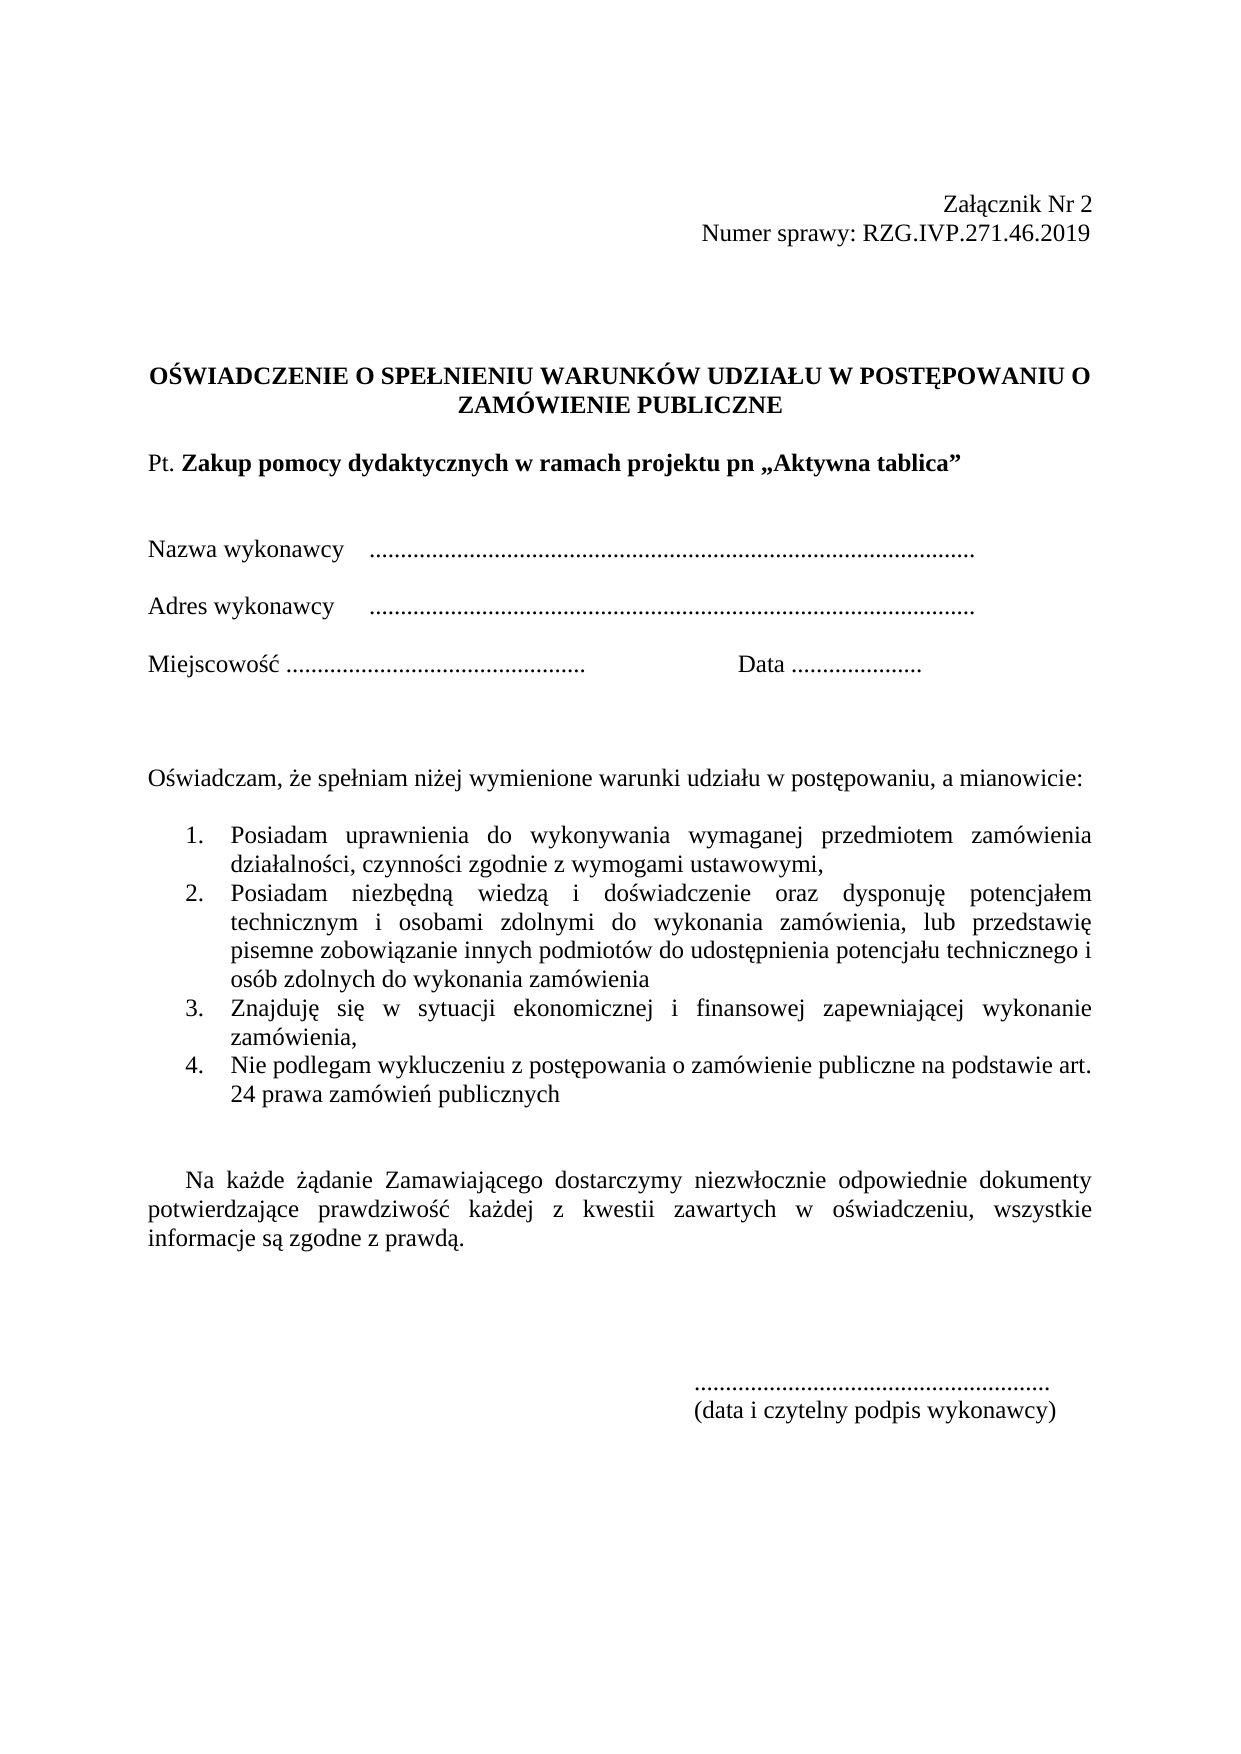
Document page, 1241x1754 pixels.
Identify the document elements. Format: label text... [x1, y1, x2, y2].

text OŚWIADCZENIE O SPEŁNIENIU WARUNKÓW UDZIAŁU W POSTĘPOWANIU O ZAMÓWIENIE PUBLICZNE [148, 361, 1093, 419]
text ......................................................... [694, 1367, 1093, 1396]
text 2. Posiadam niezbędną wiedzą i doświadczenie oraz dysponuję potencjałem technicznym i osobami zdolnymi do wykonania zamówienia, lub przedstawię pisemne zobowiązanie innych podmiotów do udostępnienia potencjału technicznego i osób zdolnych do wykonania zamówienia [185, 878, 1093, 993]
text Miejscowość ................................................ Data ..................... [148, 649, 1093, 678]
text (data i czytelny podpis wykonawcy) [694, 1396, 1093, 1424]
text Adres wykonawcy ................................................................................................. [148, 591, 1093, 620]
text Nazwa wykonawcy ................................................................................................. [148, 534, 1093, 563]
text 3. Znajduję się w sytuacji ekonomicznej i finansowej zapewniającej wykonanie zamówienia, [185, 993, 1093, 1051]
text 4. Nie podlegam wykluczeniu z postępowania o zamówienie publiczne na podstawie art. 24 prawa zamówień publicznych [185, 1051, 1093, 1108]
text Pt. Zakup pomocy dydaktycznych w ramach projektu pn „Aktywna tablica” [148, 448, 1093, 476]
text 1. Posiadam uprawnienia do wykonywania wymaganej przedmiotem zamówienia działalności, czynności zgodnie z wymogami ustawowymi, [185, 821, 1093, 878]
text Numer sprawy: RZG.IVP.271.46.2019 [148, 218, 1093, 246]
text Na każde żądanie Zamawiającego dostarczymy niezwłocznie odpowiednie dokumenty potwierdzające prawdziwość każdej z kwestii zawartych w oświadczeniu, wszystkie informacje są zgodne z prawdą. [148, 1166, 1093, 1252]
text Załącznik Nr 2 [148, 189, 1093, 218]
text Oświadczam, że spełniam niżej wymienione warunki udziału w postępowaniu, a mianowicie: [148, 763, 1093, 792]
